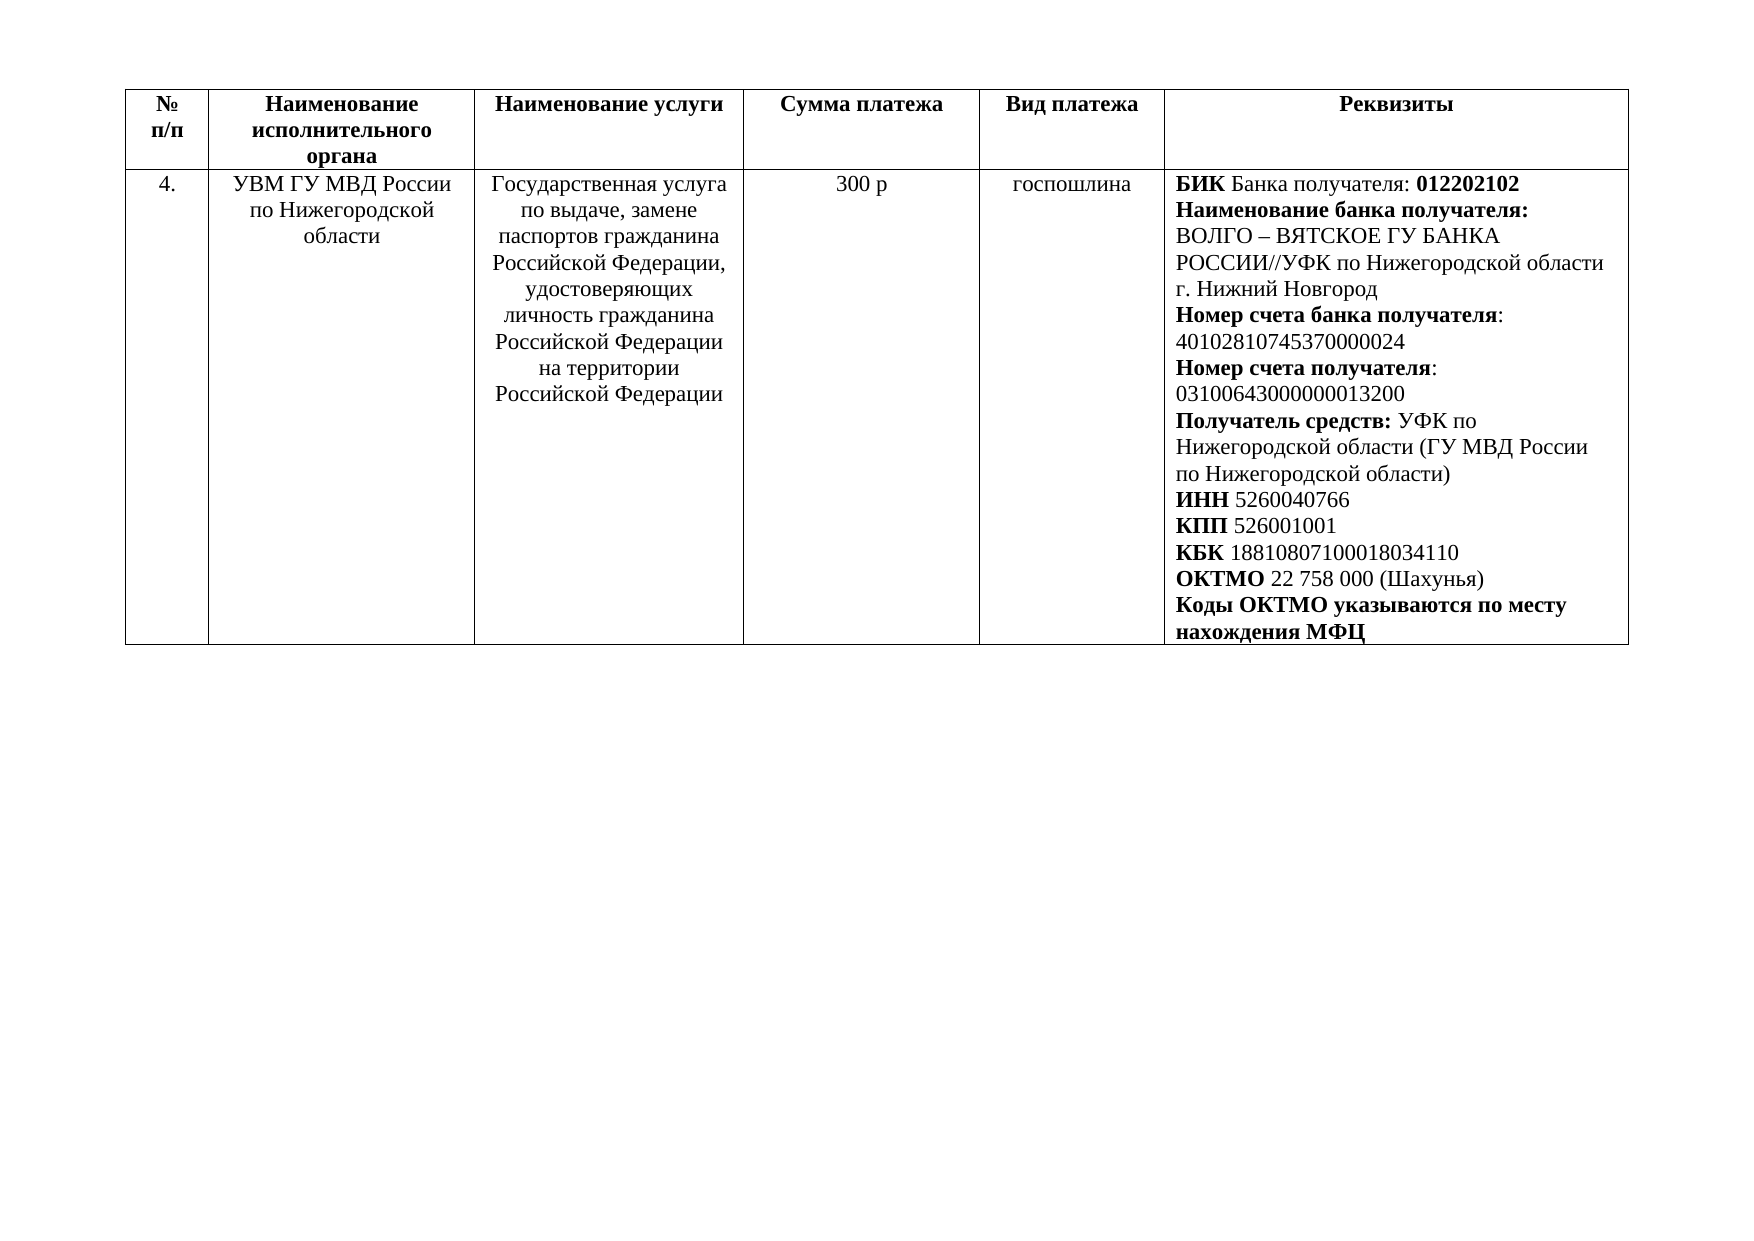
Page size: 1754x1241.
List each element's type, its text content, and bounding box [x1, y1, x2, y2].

table_cell 300 р [744, 170, 979, 644]
table_header Реквизиты [1165, 90, 1628, 169]
table_header Сумма платежа [744, 90, 979, 169]
table_cell 4. [126, 170, 208, 644]
table_header Наименование исполнительного органа [209, 90, 474, 169]
table_cell Государственная услуга по выдаче, замене паспортов гражданина Российской Федерации, удостоверяющих личность гражданина Российской Федерации на территории Российской Федерации [475, 170, 743, 644]
table_cell БИК Банка получателя: 012202102 Наименование банка получателя: ВОЛГО – ВЯТСКОЕ ГУ БАНКА РОССИИ//УФК по Нижегородской области г. Нижний Новгород Номер счета банка получателя: 40102810745370000024 Номер счета получателя: 03100643000000013200 Получатель средств: УФК по Нижегородской области (ГУ МВД России по Нижегородской области) ИНН 5260040766 КПП 526001001 КБК 18810807100018034110 ОКТМО 22 758 000 (Шахунья) Коды ОКТМО указываются по месту нахождения МФЦ [1165, 170, 1628, 644]
table_header Наименование услуги [475, 90, 743, 169]
table_cell УВМ ГУ МВД России по Нижегородской области [209, 170, 474, 644]
table_cell госпошлина [980, 170, 1164, 644]
table_header Вид платежа [980, 90, 1164, 169]
table_header № п/п [126, 90, 208, 169]
